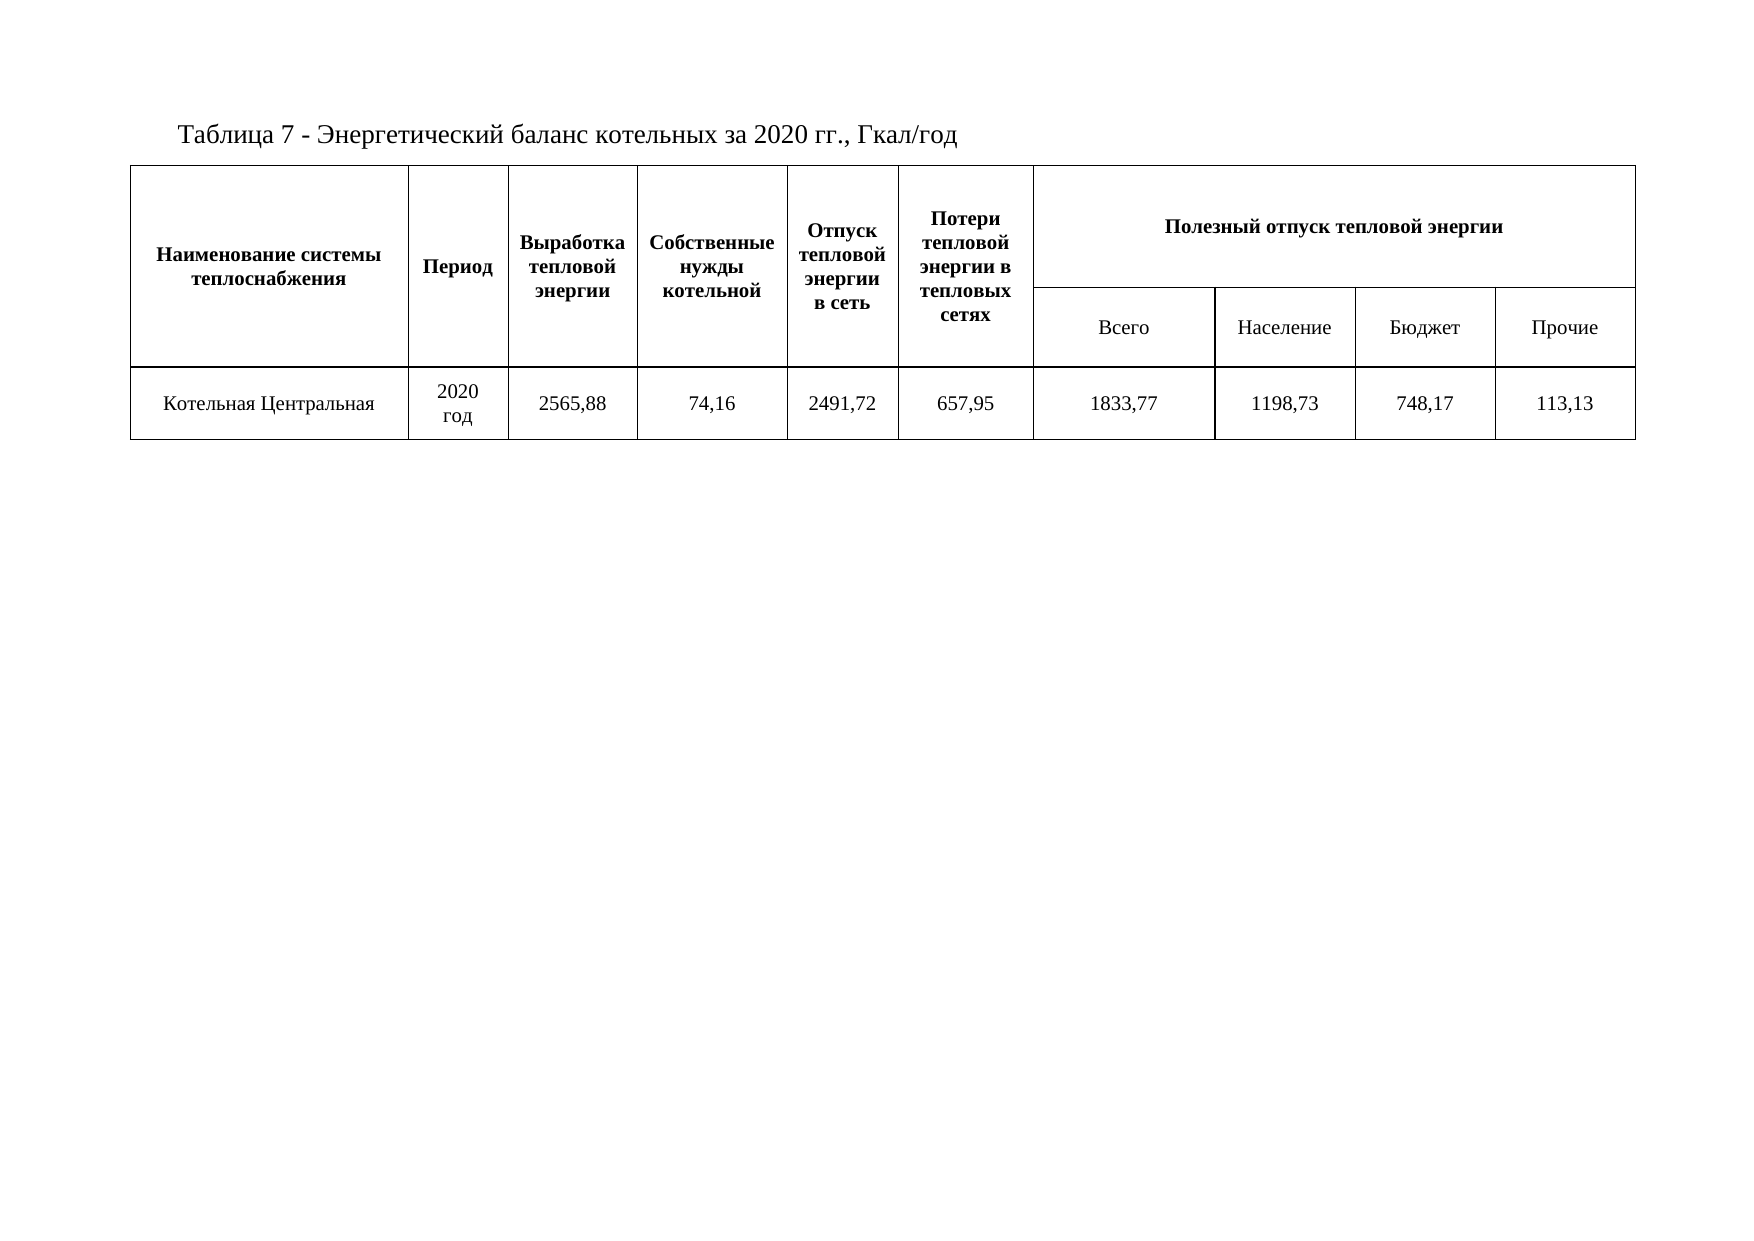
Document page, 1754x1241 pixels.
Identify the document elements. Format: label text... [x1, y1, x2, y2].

table_cell 74,16 [638, 368, 787, 439]
table_header Выработка тепловой энергии [509, 166, 637, 366]
table_cell Население [1216, 288, 1355, 366]
table_cell 2491,72 [788, 368, 898, 439]
table_cell Прочие [1496, 288, 1635, 366]
table_header Потери тепловой энергии в тепловых сетях [899, 166, 1033, 366]
text Таблица 7 - Энергетический баланс котельных за 2020 гг., Гкал/год [118, 118, 1693, 149]
table_cell 1833,77 [1034, 368, 1214, 439]
table_header Собственные нужды котельной [638, 166, 787, 366]
table_cell 1198,73 [1216, 368, 1355, 439]
table_header Отпуск тепловой энергии в сеть [788, 166, 898, 366]
table_cell 113,13 [1496, 368, 1635, 439]
table_cell Бюджет [1356, 288, 1495, 366]
table_cell Котельная Центральная [131, 368, 408, 439]
table_cell 2020 год [409, 368, 508, 439]
table_cell Всего [1034, 288, 1214, 366]
table_header Полезный отпуск тепловой энергии [1034, 166, 1635, 287]
table_cell 657,95 [899, 368, 1033, 439]
table_cell 748,17 [1356, 368, 1495, 439]
table_cell 2565,88 [509, 368, 637, 439]
table_header Период [409, 166, 508, 366]
table_header Наименование системы теплоснабжения [131, 166, 408, 366]
